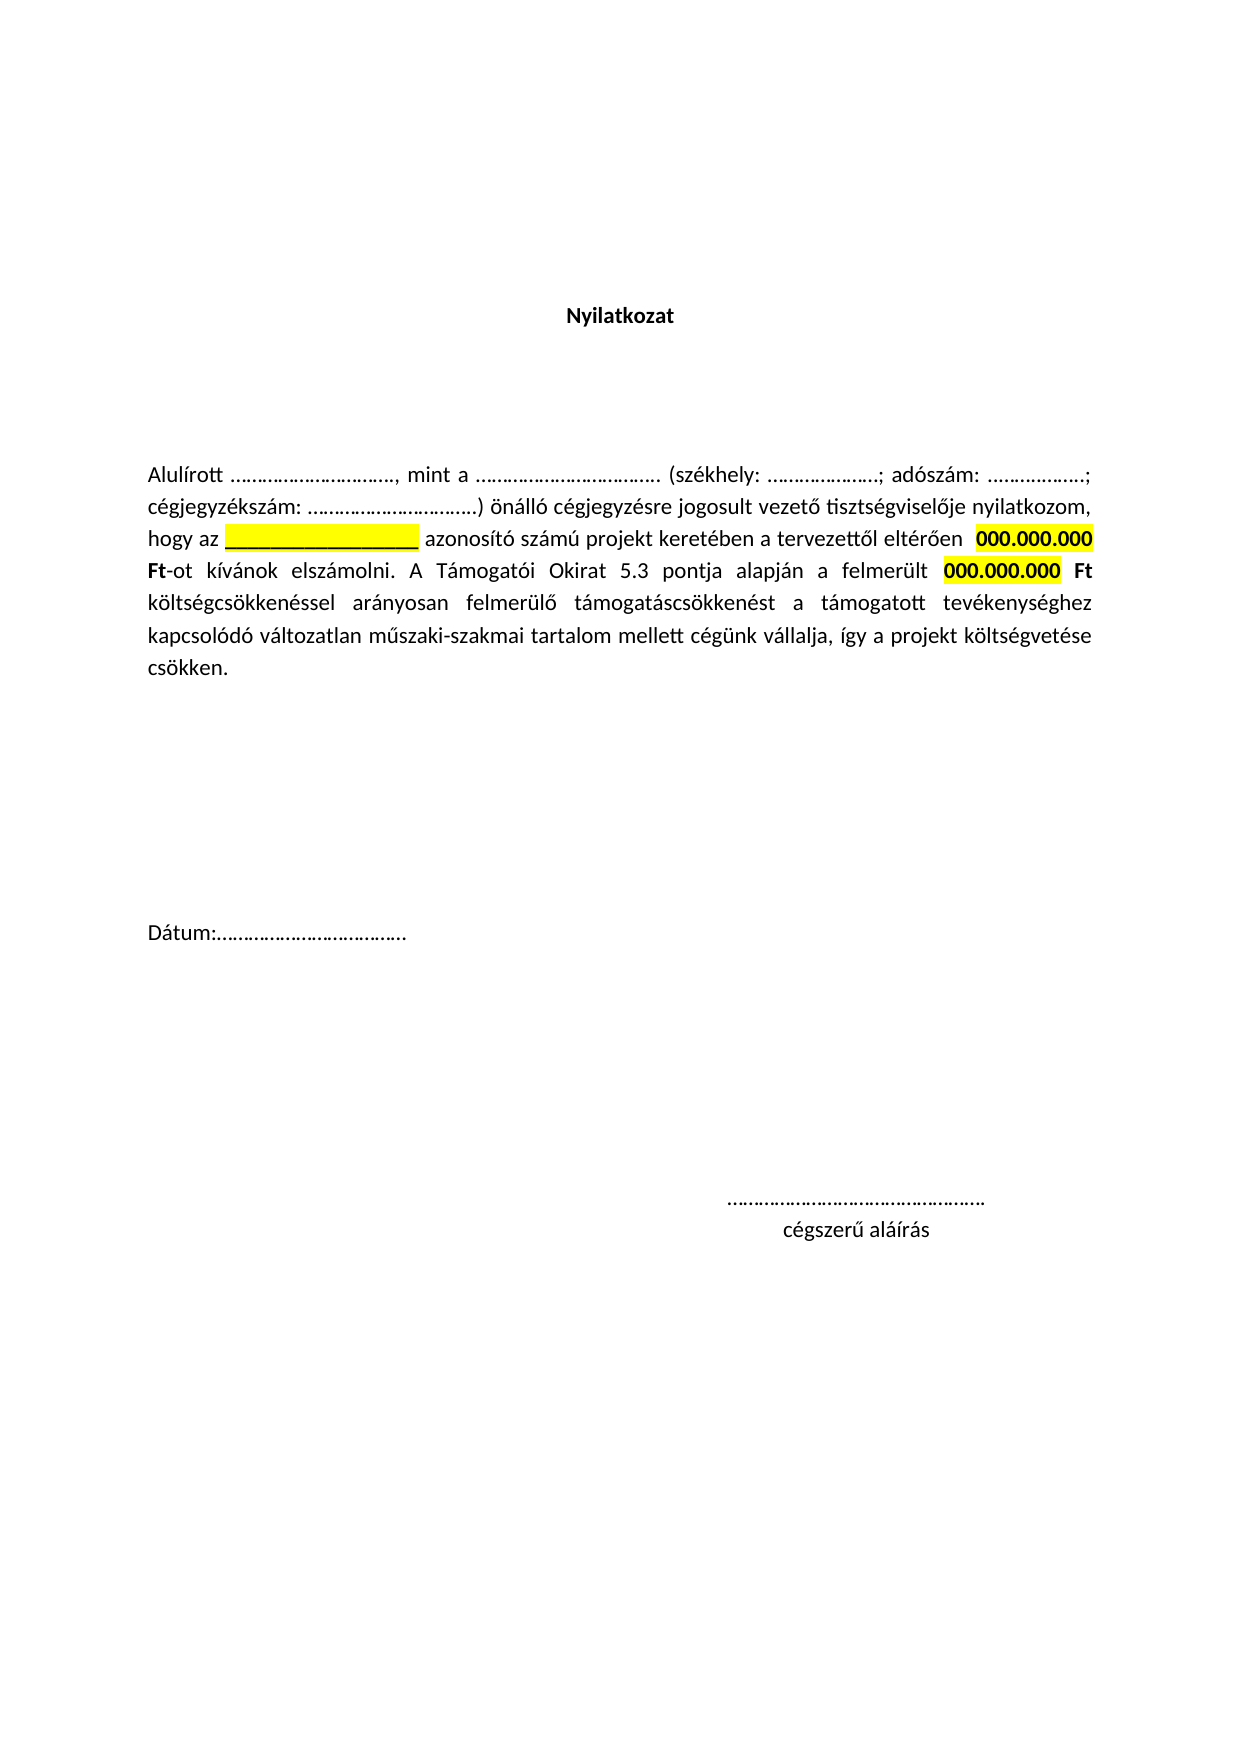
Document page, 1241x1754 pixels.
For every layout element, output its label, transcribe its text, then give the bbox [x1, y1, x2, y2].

text cégszerű aláírás [148, 1215, 1093, 1243]
text Alulírott …………………………., mint a …………………………….. (székhely: …………………; adószám: ..……..……..; cégjegyzékszám: …………………………..) önálló cégjegyzésre jogosult vezető tisztségviselője nyilatkozom, hogy az _________________ azonosító számú projekt keretében a tervezettől eltérően 000.000.000 Ft-ot kívánok elszámolni. A Támogatói Okirat 5.3 pontja alapján a felmerült 000.000.000 Ft költségcsökkenéssel arányosan felmerülő támogatáscsökkenést a támogatott tevékenységhez kapcsolódó változatlan műszaki-szakmai tartalom mellett cégünk vállalja, így a projekt költségvetése csökken. [148, 460, 1093, 681]
text …………………………………………. [148, 1183, 1093, 1211]
text Dátum:……………………………… [148, 918, 1093, 946]
text Nyilatkozat [148, 301, 1093, 329]
